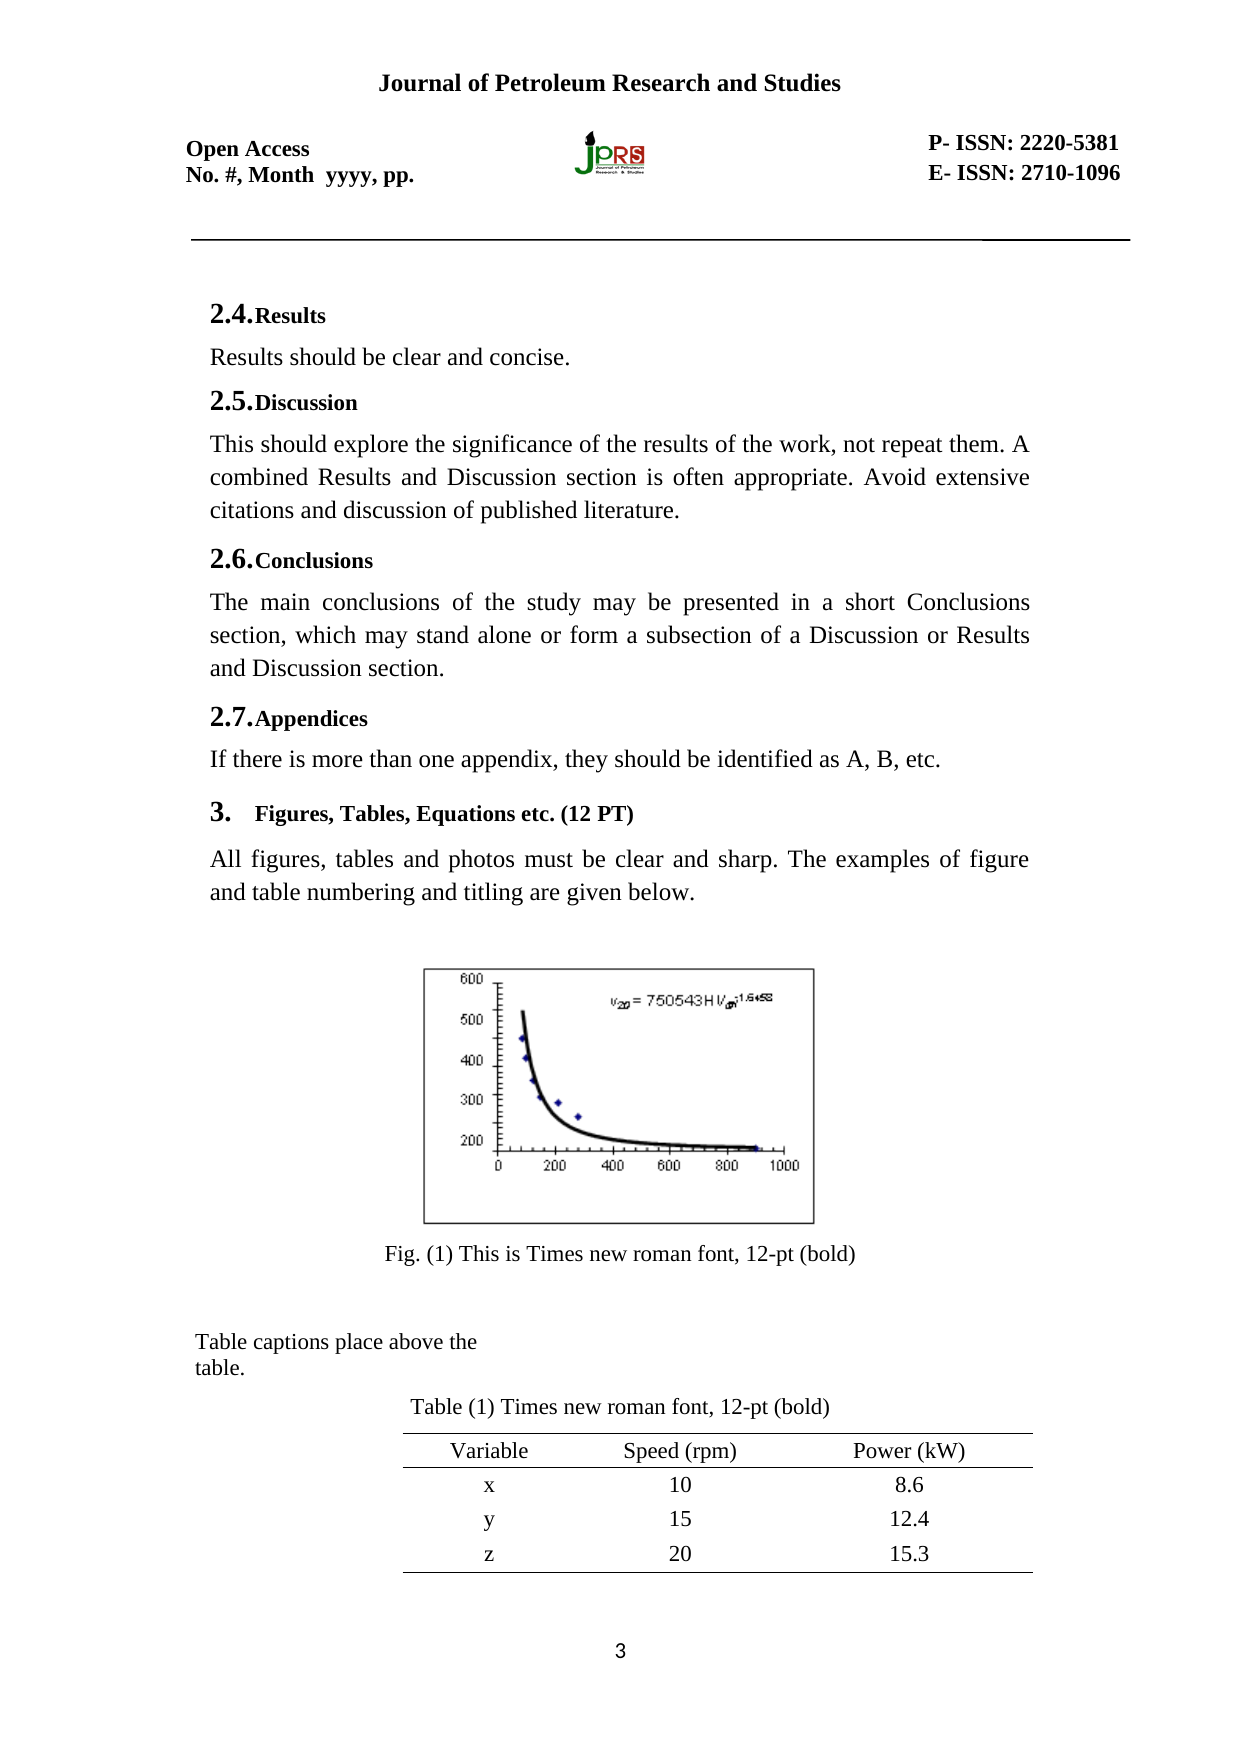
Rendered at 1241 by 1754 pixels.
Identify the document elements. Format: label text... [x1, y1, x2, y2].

table_cell y [403, 1501, 576, 1536]
text Table captions place above the table. [195, 1328, 497, 1381]
list Appendices [209, 699, 1045, 732]
table_cell 12.4 [795, 1501, 1033, 1536]
text Results should be clear and concise. [209, 342, 1045, 371]
list Conclusions [209, 541, 1045, 575]
text All figures, tables and photos must be clear and sharp. The examples of figure and table numbering and titling are given below. [209, 844, 1031, 906]
text Fig. (1) This is Times new roman font, 12-pt (bold) [217, 1239, 1023, 1266]
table_cell 20 [576, 1536, 795, 1572]
picture [422, 967, 818, 1226]
list Results [209, 296, 1045, 330]
list Figures, Tables, Equations etc. (12 PT) [209, 794, 1045, 828]
table_header Variable [403, 1434, 576, 1467]
text Table (1) Times new roman font, 12-pt (bold) [217, 1393, 1023, 1419]
table_header Power (kW) [795, 1434, 1033, 1467]
text This should explore the significance of the results of the work, not repeat them. A combined Results and Discussion section is often appropriate. Avoid extensive citations and discussion of published literature. [209, 429, 1031, 524]
table_cell 8.6 [795, 1468, 1033, 1501]
table_cell 10 [576, 1468, 795, 1501]
table_cell x [403, 1468, 576, 1501]
table_cell 15 [576, 1501, 795, 1536]
list Discussion [209, 383, 1045, 417]
text The main conclusions of the study may be presented in a short Conclusions section, which may stand alone or form a subsection of a Discussion or Results and Discussion section. [209, 587, 1031, 682]
table_header Speed (rpm) [576, 1434, 795, 1467]
picture [562, 118, 679, 186]
table_cell 15.3 [795, 1536, 1033, 1572]
text If there is more than one appendix, they should be identified as A, B, etc. [209, 744, 1045, 773]
table_cell z [403, 1536, 576, 1572]
